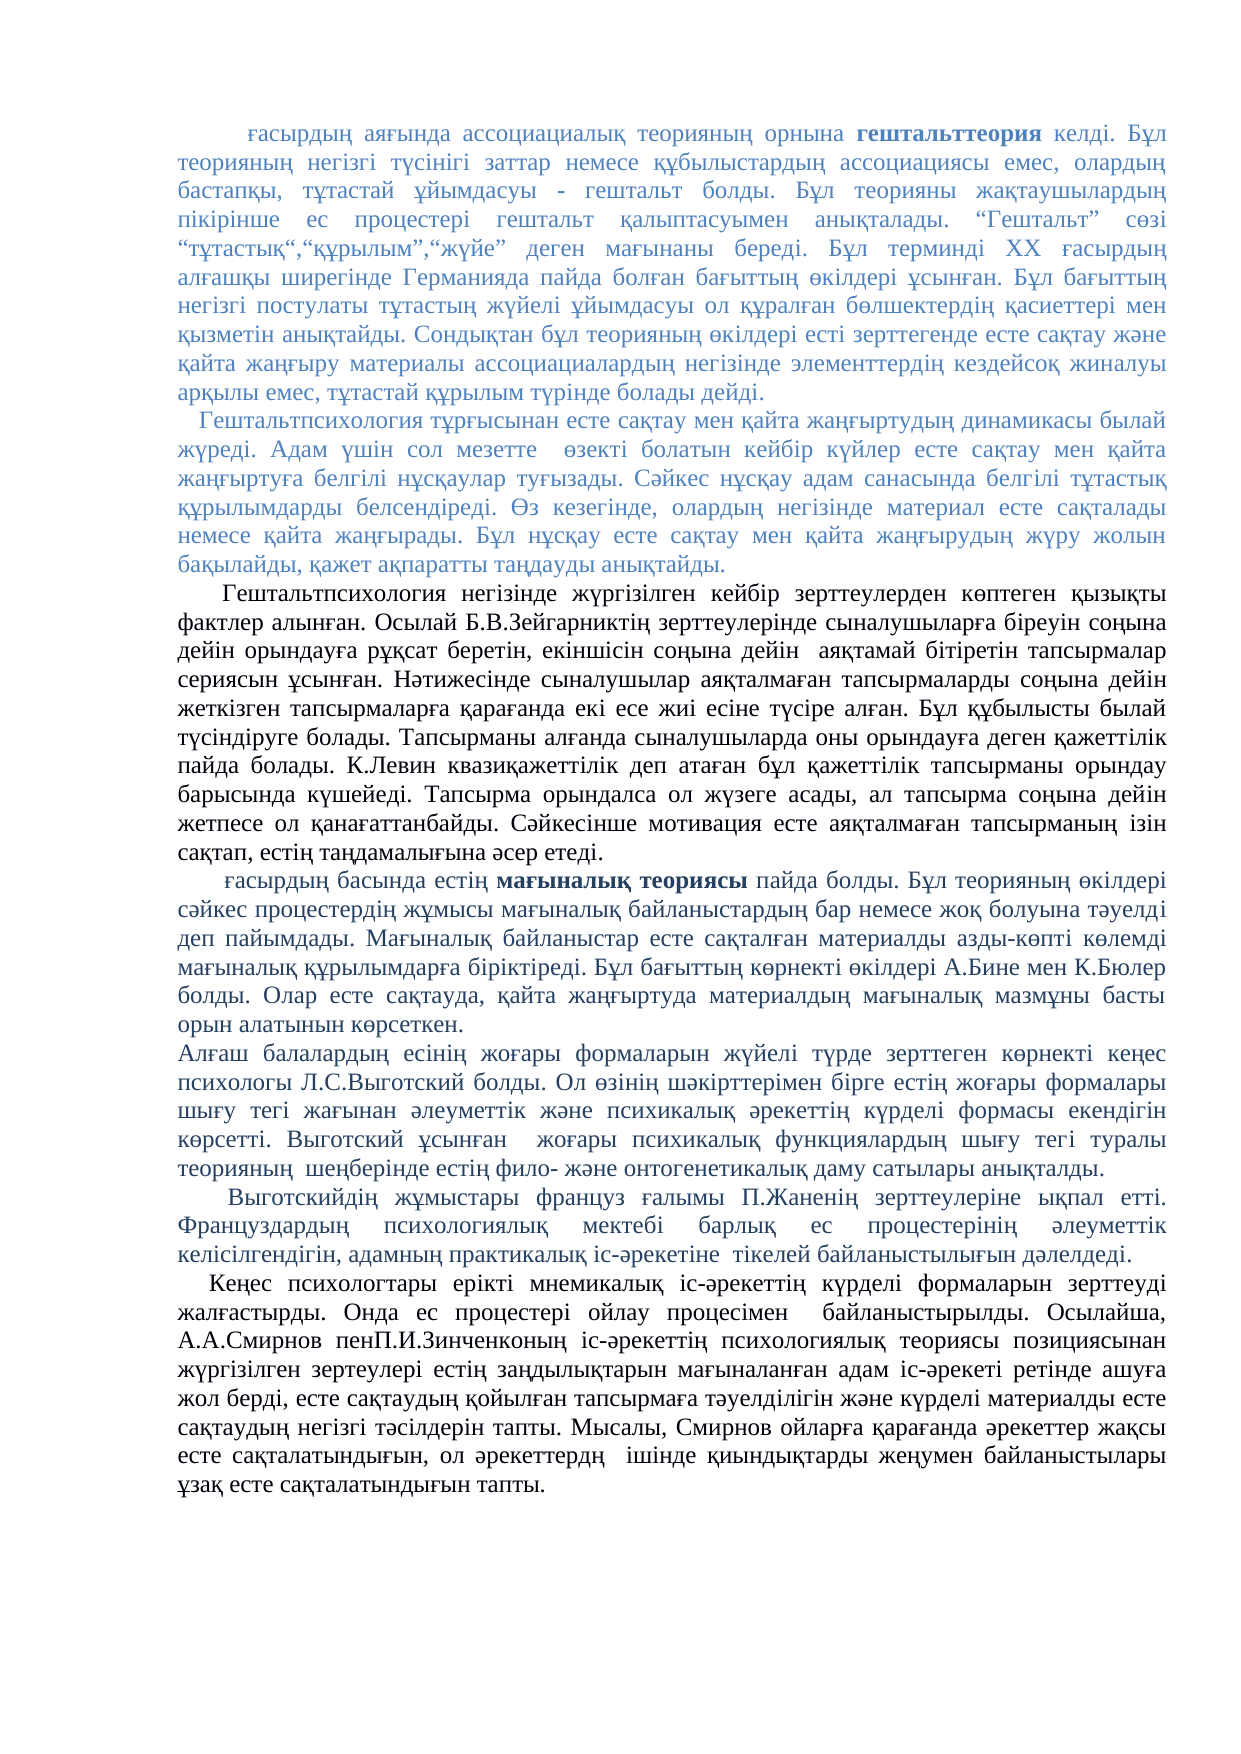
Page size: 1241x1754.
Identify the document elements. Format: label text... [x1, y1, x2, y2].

text Кеңес психологтары ерiктi мнемикалық iс-әрекеттiң күрделi формаларын зерттеудi жалғастырды. Онда ес процестерi ойлау процесiмен байланыстырылды. Осылайша, А.А.Смирнов пенП.И.Зинченконың iс-әрекеттiң психологиялық теориясы позициясынан жүргiзiлген зертеулерi естiң заңдылықтарын мағыналанған адам iс-әрекетi ретiнде ашуға жол бердi, есте сақтаудың қойылған тапсырмаға тәуелдiлiгiн және күрделi материалды есте сақтаудың негiзгi тәсiлдерiн тапты. Мысалы, Смирнов ойларға қарағанда әрекеттер жақсы есте сақталатындығын, ол әрекеттердң iшiнде қиындықтарды жеңумен байланыстылары ұзақ есте сақталатындығын тапты. [177, 1268, 1167, 1498]
text  ғасырдың аяғында ассоциациалық теорияның орнына гештальттеория келдi. Бұл теорияның негiзгi түсiнiгi заттар немесе құбылыстардың ассоциациясы емес, олардың бастапқы, тұтастай ұйымдасуы - гештальт болды. Бұл теорияны жақтаушылардың пiкiрiнше ес процестерi гештальт қалыптасуымен анықталады. “Гештальт” сөзi “тұтастық“,“құрылым”,“жүйе” деген мағынаны бередi. Бұл терминдi XX ғасырдың алғашқы ширегiнде Германияда пайда болған бағыттың өкiлдерi ұсынған. Бұл бағыттың негiзгi постулаты тұтастың жүйелi ұйымдасуы ол құралған бөлшектердiң қасиеттерi мен қызметiн анықтайды. Сондықтан бұл теорияның өкiлдерi естi зерттегенде есте сақтау және қайта жаңғыру материалы ассоциациалардың негiзiнде элементтердiң кездейсоқ жиналуы арқылы емес, тұтастай құрылым түрiнде болады дейдi. [177, 118, 1167, 406]
text Гештальтпсихология тұрғысынан есте сақтау мен қайта жаңғыртудың динамикасы былай жүредi. Адам үшiн сол мезетте өзектi болатын кейбiр күйлер есте сақтау мен қайта жаңғыртуға белгiлi нұсқаулар туғызады. Сәйкес нұсқау адам санасында белгiлi тұтастық құрылымдарды белсендiредi. Өз кезегiнде, олардың негiзiнде материал есте сақталады немесе қайта жаңғырады. Бұл нұсқау есте сақтау мен қайта жаңғырудың жүру жолын бақылайды, қажет ақпаратты таңдауды анықтайды. [177, 406, 1167, 578]
text Алғаш балалардың есiнiң жоғары формаларын жүйелi түрде зерттеген көрнектi кеңес психологы Л.С.Выготский болды. Ол өзiнiң шәкiрттерiмен бiрге естiң жоғары формалары шығу тегi жағынан әлеуметтiк және психикалық әрекеттiң күрделi формасы екендiгiн көрсеттi. Выготский ұсынған жоғары психикалық функциялардың шығу тегi туралы теорияның шеңберiнде естiң фило- және онтогенетикалық даму сатылары анықталды. [177, 1038, 1167, 1182]
text Выготскийдiң жұмыстары француз ғалымы П.Жаненiң зерттеулерiне ықпал еттi. Француздардың психологиялық мектебi барлық ес процестерiнiң әлеуметтiк келiсiлгендiгiн, адамның практикалық iс-әрекетiне тiкелей байланыстылығын дәлелдедi. [177, 1182, 1167, 1268]
text Гештальтпсихология негiзiнде жүргiзiлген кейбiр зерттеулерден көптеген қызықты фактлер алынған. Осылай Б.В.Зейгарниктiң зерттеулерiнде сыналушыларға бiреуiн соңына дейiн орындауға рұқсат беретiн, екiншiсiн соңына дейiн аяқтамай бiтiретiн тапсырмалар сериясын ұсынған. Нәтижесiнде сыналушылар аяқталмаған тапсырмаларды соңына дейiн жеткiзген тапсырмаларға қарағанда екi есе жиi есiне түсiре алған. Бұл құбылысты былай түсiндiруге болады. Тапсырманы алғанда сыналушыларда оны орындауға деген қажеттiлiк пайда болады. К.Левин квазиқажеттiлiк деп атаған бұл қажеттiлiк тапсырманы орындау барысында күшейедi. Тапсырма орындалса ол жүзеге асады, ал тапсырма соңына дейiн жетпесе ол қанағаттанбайды. Сәйкесiнше мотивация есте аяқталмаған тапсырманың iзiн сақтап, естiң таңдамалығына әсер етедi. [177, 578, 1167, 866]
text  ғасырдың басында естiң мағыналық теориясы пайда болды. Бұл теорияның өкiлдерi сәйкес процестердiң жұмысы мағыналық байланыстардың бар немесе жоқ болуына тәуелдi деп пайымдады. Мағыналық байланыстар есте сақталған материалды азды-көптi көлемдi мағыналық құрылымдарға бiрiктiредi. Бұл бағыттың көрнектi өкiлдерi А.Бине мен К.Бюлер болды. Олар есте сақтауда, қайта жаңғыртуда материалдың мағыналық мазмұны басты орын алатынын көрсеткен. [177, 866, 1167, 1038]
